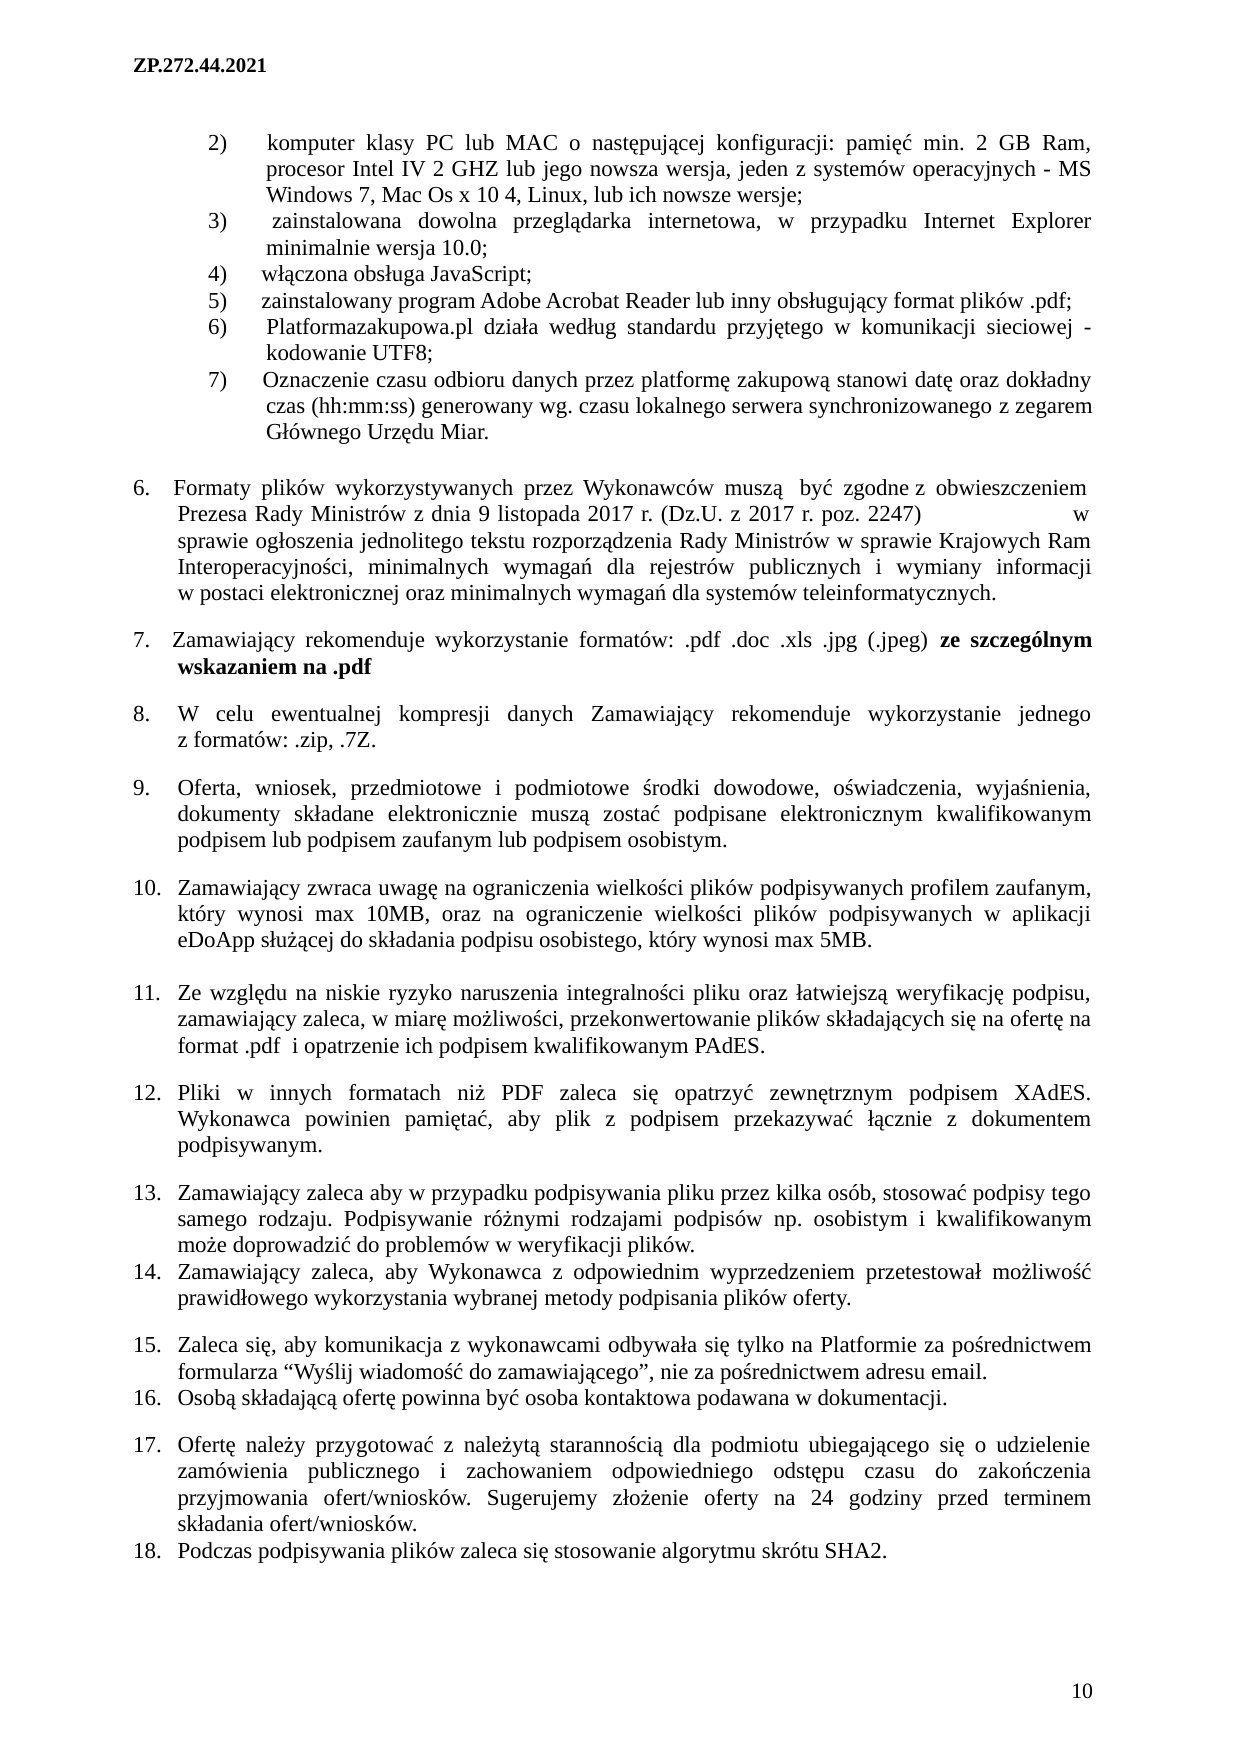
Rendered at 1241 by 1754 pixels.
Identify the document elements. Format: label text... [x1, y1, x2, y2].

list 4) włączona obsługa JavaScript; [208, 260, 1093, 287]
list Osobą składającą ofertę powinna być osoba kontaktowa podawana w dokumentacji. [133, 1384, 1093, 1410]
list Podczas podpisywania plików zaleca się stosowanie algorytmu skrótu SHA2. [133, 1537, 1093, 1563]
list 6. Formaty plików wykorzystywanych przez Wykonawców muszą być zgodne z obwieszczeniem Prezesa Rady Ministrów z dnia 9 listopada 2017 r. (Dz.U. z 2017 r. poz. 2247) w sprawie ogłoszenia jednolitego tekstu rozporządzenia Rady Ministrów w sprawie Krajowych Ram Interoperacyjności, minimalnych wymagań dla rejestrów publicznych i wymiany informacji w postaci elektronicznej oraz minimalnych wymagań dla systemów teleinformatycznych. [133, 474, 1093, 606]
list Ze względu na niskie ryzyko naruszenia integralności pliku oraz łatwiejszą weryfikację podpisu, zamawiający zaleca, w miarę możliwości, przekonwertowanie plików składających się na ofertę na format .pdf i opatrzenie ich podpisem kwalifikowanym PAdES. [133, 979, 1093, 1058]
list Oferta, wniosek, przedmiotowe i podmiotowe środki dowodowe, oświadczenia, wyjaśnienia, dokumenty składane elektronicznie muszą zostać podpisane elektronicznym kwalifikowanym podpisem lub podpisem zaufanym lub podpisem osobistym. [133, 774, 1093, 853]
list 6) Platformazakupowa.pl działa według standardu przyjętego w komunikacji sieciowej - kodowanie UTF8; [208, 313, 1093, 366]
list 5) zainstalowany program Adobe Acrobat Reader lub inny obsługujący format plików .pdf; [208, 287, 1093, 313]
list W celu ewentualnej kompresji danych Zamawiający rekomenduje wykorzystanie jednego z formatów: .zip, .7Z. [133, 700, 1093, 753]
list 7. Zamawiający rekomenduje wykorzystanie formatów: .pdf .doc .xls .jpg (.jpeg) ze szczególnym wskazaniem na .pdf [133, 627, 1093, 679]
list Pliki w innych formatach niż PDF zaleca się opatrzyć zewnętrznym podpisem XAdES. Wykonawca powinien pamiętać, aby plik z podpisem przekazywać łącznie z dokumentem podpisywanym. [133, 1079, 1093, 1158]
list Ofertę należy przygotować z należytą starannością dla podmiotu ubiegającego się o udzielenie zamówienia publicznego i zachowaniem odpowiedniego odstępu czasu do zakończenia przyjmowania ofert/wniosków. Sugerujemy złożenie oferty na 24 godziny przed terminem składania ofert/wniosków. [133, 1431, 1093, 1537]
list 3) zainstalowana dowolna przeglądarka internetowa, w przypadku Internet Explorer minimalnie wersja 10.0; [208, 208, 1093, 260]
list Zaleca się, aby komunikacja z wykonawcami odbywała się tylko na Platformie za pośrednictwem formularza “Wyślij wiadomość do zamawiającego”, nie za pośrednictwem adresu email. [133, 1331, 1093, 1384]
list Zamawiający zwraca uwagę na ograniczenia wielkości plików podpisywanych profilem zaufanym, który wynosi max 10MB, oraz na ograniczenie wielkości plików podpisywanych w aplikacji eDoApp służącej do składania podpisu osobistego, który wynosi max 5MB. [133, 873, 1093, 953]
list 7) Oznaczenie czasu odbioru danych przez platformę zakupową stanowi datę oraz dokładny czas (hh:mm:ss) generowany wg. czasu lokalnego serwera synchronizowanego z zegarem Głównego Urzędu Miar. [208, 366, 1093, 445]
list Zamawiający zaleca aby w przypadku podpisywania pliku przez kilka osób, stosować podpisy tego samego rodzaju. Podpisywanie różnymi rodzajami podpisów np. osobistym i kwalifikowanym może doprowadzić do problemów w weryfikacji plików. [133, 1179, 1093, 1258]
list Zamawiający zaleca, aby Wykonawca z odpowiednim wyprzedzeniem przetestował możliwość prawidłowego wykorzystania wybranej metody podpisania plików oferty. [133, 1258, 1093, 1311]
list 2) komputer klasy PC lub MAC o następującej konfiguracji: pamięć min. 2 GB Ram, procesor Intel IV 2 GHZ lub jego nowsza wersja, jeden z systemów operacyjnych - MS Windows 7, Mac Os x 10 4, Linux, lub ich nowsze wersje; [208, 128, 1093, 208]
